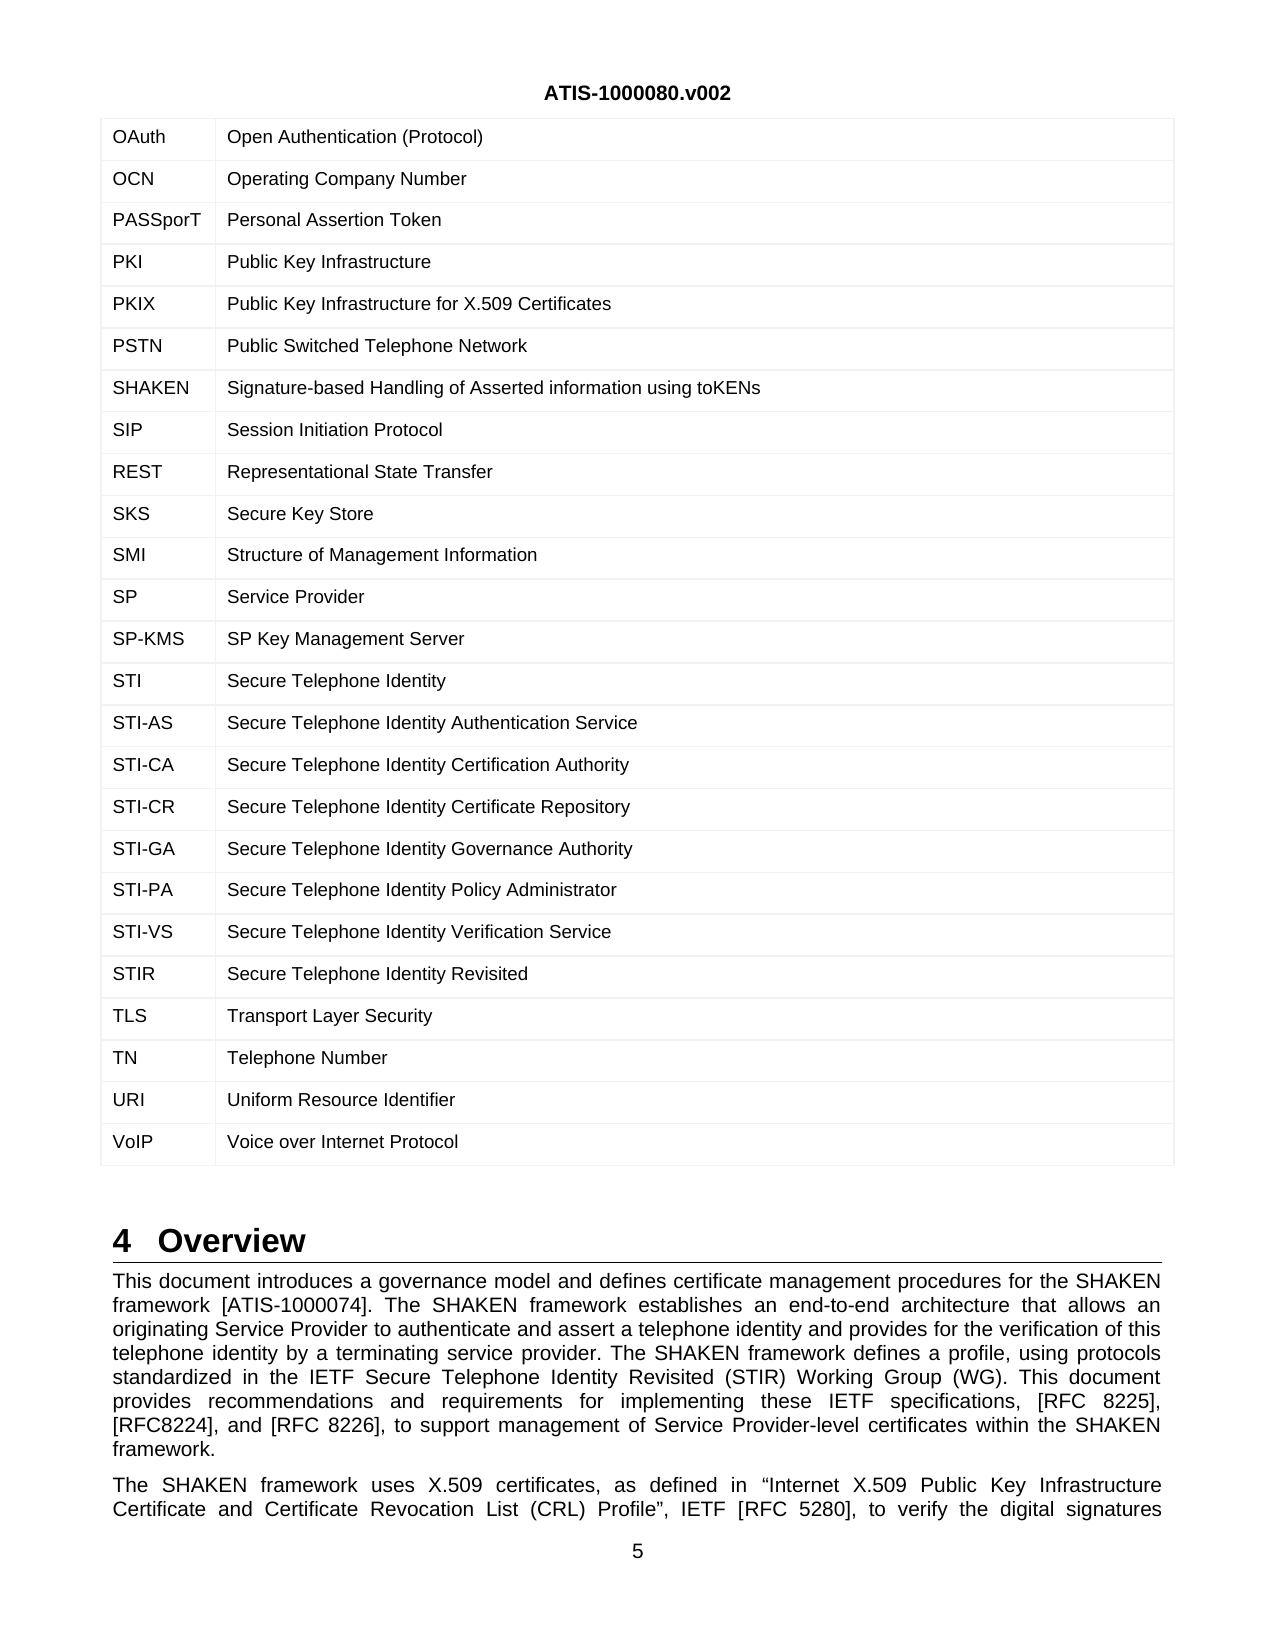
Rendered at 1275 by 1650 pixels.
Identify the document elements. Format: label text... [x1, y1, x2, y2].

table_cell TLS [102, 999, 215, 1039]
table_cell STI-GA [102, 831, 215, 871]
table_cell TN [102, 1041, 215, 1081]
table_cell STI [102, 664, 215, 704]
table_cell Signature-based Handling of Asserted information using toKENs [216, 371, 1173, 411]
table_cell STI-CR [102, 789, 215, 829]
table_cell Personal Assertion Token [216, 203, 1173, 243]
table_cell Open Authentication (Protocol) [216, 119, 1173, 159]
table_cell Telephone Number [216, 1041, 1173, 1081]
table_cell PSTN [102, 329, 215, 369]
table_cell Voice over Internet Protocol [216, 1124, 1173, 1164]
table_cell STIR [102, 957, 215, 997]
table_cell Structure of Management Information [216, 538, 1173, 578]
table_cell STI-VS [102, 915, 215, 955]
table_cell SKS [102, 496, 215, 536]
table_cell Operating Company Number [216, 161, 1173, 201]
table_cell STI-PA [102, 873, 215, 913]
table_cell Service Provider [216, 580, 1173, 620]
table_cell SIP [102, 412, 215, 453]
table_cell OCN [102, 161, 215, 201]
table_cell Session Initiation Protocol [216, 412, 1173, 453]
text This document introduces a governance model and defines certificate management procedures for the SHAKEN framework [ATIS-1000074]. The SHAKEN framework establishes an end-to-end architecture that allows an originating Service Provider to authenticate and assert a telephone identity and provides for the verification of this telephone identity by a terminating service provider. The SHAKEN framework defines a profile, using protocols standardized in the IETF Secure Telephone Identity Revisited (STIR) Working Group (WG). This document provides recommendations and requirements for implementing these IETF specifications, [RFC 8225], [RFC8224], and [RFC 8226], to support management of Service Provider-level certificates within the SHAKEN framework. [112, 1269, 1162, 1461]
table_cell Secure Telephone Identity Verification Service [216, 915, 1173, 955]
table_cell Secure Telephone Identity Certification Authority [216, 747, 1173, 788]
table_cell OAuth [102, 119, 215, 159]
table_cell SP-KMS [102, 622, 215, 662]
table_cell STI-CA [102, 747, 215, 788]
table_cell Public Switched Telephone Network [216, 329, 1173, 369]
table_cell SP [102, 580, 215, 620]
subtitle Overview [112, 1221, 1162, 1263]
table_cell SHAKEN [102, 371, 215, 411]
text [112, 1473, 1162, 1521]
table_cell Secure Key Store [216, 496, 1173, 536]
table_cell Secure Telephone Identity Authentication Service [216, 706, 1173, 746]
table_cell Secure Telephone Identity Policy Administrator [216, 873, 1173, 913]
table_cell Representational State Transfer [216, 454, 1173, 494]
table_cell Secure Telephone Identity [216, 664, 1173, 704]
table_cell VoIP [102, 1124, 215, 1164]
table_cell Public Key Infrastructure [216, 245, 1173, 285]
table_cell Transport Layer Security [216, 999, 1173, 1039]
table_cell Secure Telephone Identity Revisited [216, 957, 1173, 997]
table_cell Public Key Infrastructure for X.509 Certificates [216, 287, 1173, 327]
table_cell SP Key Management Server [216, 622, 1173, 662]
table_cell STI-AS [102, 706, 215, 746]
table_cell Secure Telephone Identity Certificate Repository [216, 789, 1173, 829]
table_cell SMI [102, 538, 215, 578]
table_cell PKIX [102, 287, 215, 327]
table_cell PKI [102, 245, 215, 285]
table_cell Secure Telephone Identity Governance Authority [216, 831, 1173, 871]
table_cell PASSporT [102, 203, 215, 243]
table_cell URI [102, 1082, 215, 1123]
table_cell REST [102, 454, 215, 494]
table_cell Uniform Resource Identifier [216, 1082, 1173, 1123]
